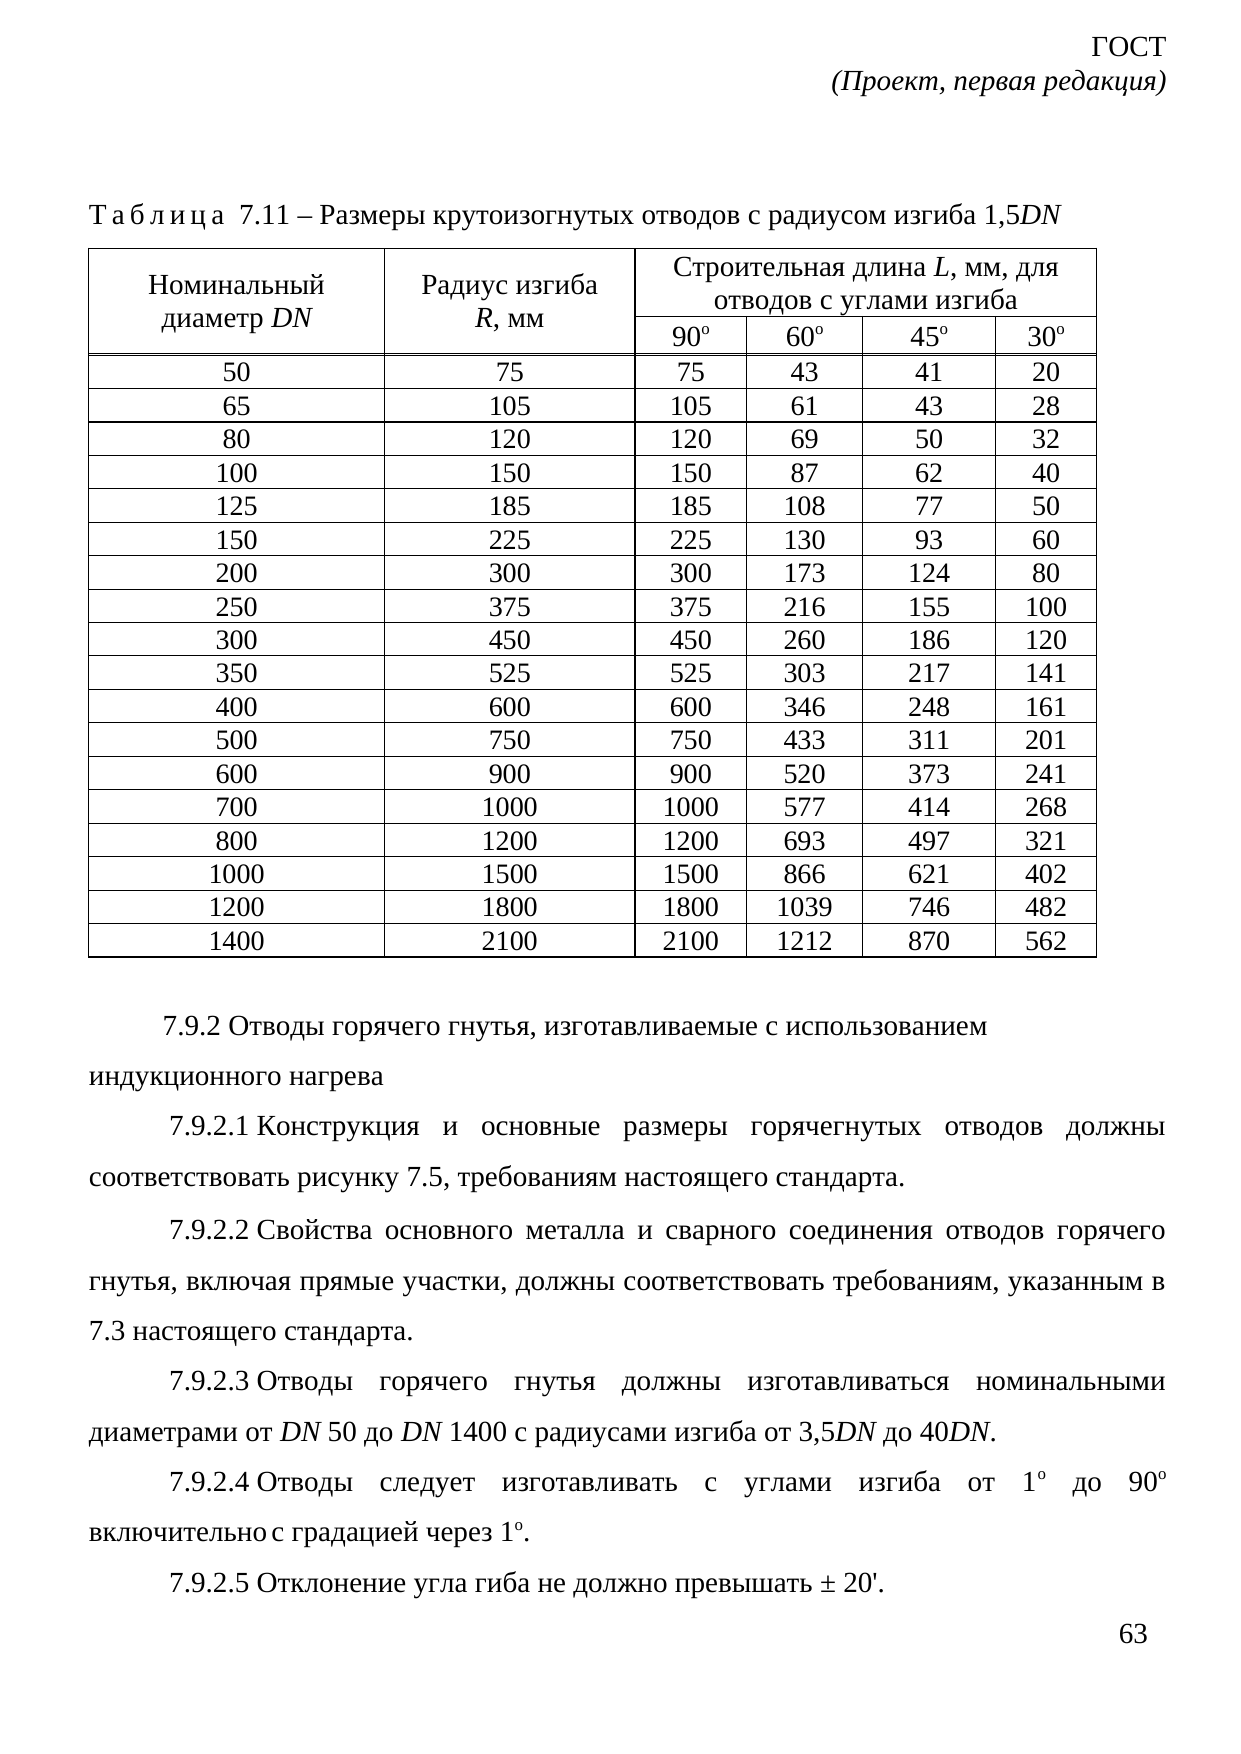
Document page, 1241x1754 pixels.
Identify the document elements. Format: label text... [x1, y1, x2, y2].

table_cell 75 [385, 356, 634, 388]
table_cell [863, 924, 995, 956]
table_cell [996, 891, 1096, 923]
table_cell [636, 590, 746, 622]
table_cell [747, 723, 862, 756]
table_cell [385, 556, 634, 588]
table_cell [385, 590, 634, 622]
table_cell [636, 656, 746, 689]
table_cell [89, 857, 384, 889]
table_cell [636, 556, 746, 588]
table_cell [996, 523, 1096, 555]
table_header Номинальный диаметр DN [89, 249, 384, 352]
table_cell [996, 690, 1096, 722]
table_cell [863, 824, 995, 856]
list 7.9.2.3 Отводы горячего гнутья должны изготавливаться номинальными диаметрами от DN 50 до DN 1400 с радиусами изгиба от 3,5DN до 40DN. [89, 1363, 1166, 1447]
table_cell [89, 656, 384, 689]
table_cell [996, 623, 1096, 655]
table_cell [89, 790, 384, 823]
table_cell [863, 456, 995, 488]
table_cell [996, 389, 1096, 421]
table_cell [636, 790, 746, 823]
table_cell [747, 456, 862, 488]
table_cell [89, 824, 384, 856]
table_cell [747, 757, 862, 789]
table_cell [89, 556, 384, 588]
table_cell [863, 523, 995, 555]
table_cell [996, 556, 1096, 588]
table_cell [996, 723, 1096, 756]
table_header Строительная длина L, мм, для отводов с углами изгиба [636, 249, 1096, 316]
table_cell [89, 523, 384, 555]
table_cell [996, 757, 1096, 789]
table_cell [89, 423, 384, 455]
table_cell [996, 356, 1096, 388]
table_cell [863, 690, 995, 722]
table_cell 30о [996, 317, 1096, 352]
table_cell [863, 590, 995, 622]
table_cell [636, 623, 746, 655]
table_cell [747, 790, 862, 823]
table_header Радиус изгиба R, мм [385, 249, 634, 352]
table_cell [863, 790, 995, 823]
table_cell 75 [636, 356, 746, 388]
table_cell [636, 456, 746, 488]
list 7.9.2.4 Отводы следует изготавливать с углами изгиба от 1о до 90о включительно с градацией через 1о. [89, 1464, 1166, 1548]
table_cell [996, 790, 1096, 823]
list 7.9.2.1 Конструкция и основные размеры горячегнутых отводов должны соответствовать рисунку 7.5, требованиям настоящего стандарта. [89, 1108, 1166, 1192]
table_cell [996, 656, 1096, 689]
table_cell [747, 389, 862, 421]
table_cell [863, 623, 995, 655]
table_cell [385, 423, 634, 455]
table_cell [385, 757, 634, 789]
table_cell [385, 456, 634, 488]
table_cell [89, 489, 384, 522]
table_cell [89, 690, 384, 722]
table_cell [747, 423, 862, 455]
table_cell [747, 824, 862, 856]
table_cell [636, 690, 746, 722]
table_cell 45о [863, 317, 995, 352]
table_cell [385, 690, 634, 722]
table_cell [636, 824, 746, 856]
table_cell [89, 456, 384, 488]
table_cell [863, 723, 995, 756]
list 7.9.2.5 Отклонение угла гиба не должно превышать ± 20'. [89, 1565, 1166, 1598]
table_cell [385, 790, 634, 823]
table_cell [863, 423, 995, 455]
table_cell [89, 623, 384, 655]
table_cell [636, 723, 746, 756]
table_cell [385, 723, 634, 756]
text 7.9.2 Отводы горячего гнутья, изготавливаемые с использованием индукционного нагрева [89, 1008, 1166, 1092]
table_cell 43 [747, 356, 862, 388]
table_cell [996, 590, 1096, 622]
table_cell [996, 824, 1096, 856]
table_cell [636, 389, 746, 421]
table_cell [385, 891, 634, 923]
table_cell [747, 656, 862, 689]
text Таблица 7.11 – Размеры крутоизогнутых отводов с радиусом изгиба 1,5DN [89, 197, 1166, 231]
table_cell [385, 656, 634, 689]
table_cell 90о [636, 317, 746, 352]
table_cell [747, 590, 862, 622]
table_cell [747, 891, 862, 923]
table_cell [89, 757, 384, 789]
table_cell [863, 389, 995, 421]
table_cell 41 [863, 356, 995, 388]
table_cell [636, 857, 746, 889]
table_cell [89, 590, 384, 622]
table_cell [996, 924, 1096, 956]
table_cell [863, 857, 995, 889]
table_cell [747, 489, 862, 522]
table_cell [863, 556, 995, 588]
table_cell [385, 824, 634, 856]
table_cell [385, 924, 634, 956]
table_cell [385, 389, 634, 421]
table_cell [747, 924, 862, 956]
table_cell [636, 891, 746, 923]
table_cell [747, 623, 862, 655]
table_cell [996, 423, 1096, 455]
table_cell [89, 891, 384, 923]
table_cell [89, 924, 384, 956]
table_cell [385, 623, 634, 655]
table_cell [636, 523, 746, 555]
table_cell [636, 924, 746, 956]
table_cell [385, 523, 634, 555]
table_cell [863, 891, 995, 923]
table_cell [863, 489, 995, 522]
list 7.9.2.2 Свойства основного металла и сварного соединения отводов горячего гнутья, включая прямые участки, должны соответствовать требованиям, указанным в 7.3 настоящего стандарта. [89, 1212, 1166, 1347]
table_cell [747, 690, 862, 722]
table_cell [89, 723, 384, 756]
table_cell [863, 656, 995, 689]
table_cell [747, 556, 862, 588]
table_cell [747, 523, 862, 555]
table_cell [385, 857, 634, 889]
table_cell 60о [747, 317, 862, 352]
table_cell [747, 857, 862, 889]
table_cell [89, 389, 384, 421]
table_cell 50 [89, 356, 384, 388]
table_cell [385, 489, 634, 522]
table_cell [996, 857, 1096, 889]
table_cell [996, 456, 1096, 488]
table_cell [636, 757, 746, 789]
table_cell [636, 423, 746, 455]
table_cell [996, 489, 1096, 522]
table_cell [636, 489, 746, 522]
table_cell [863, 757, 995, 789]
